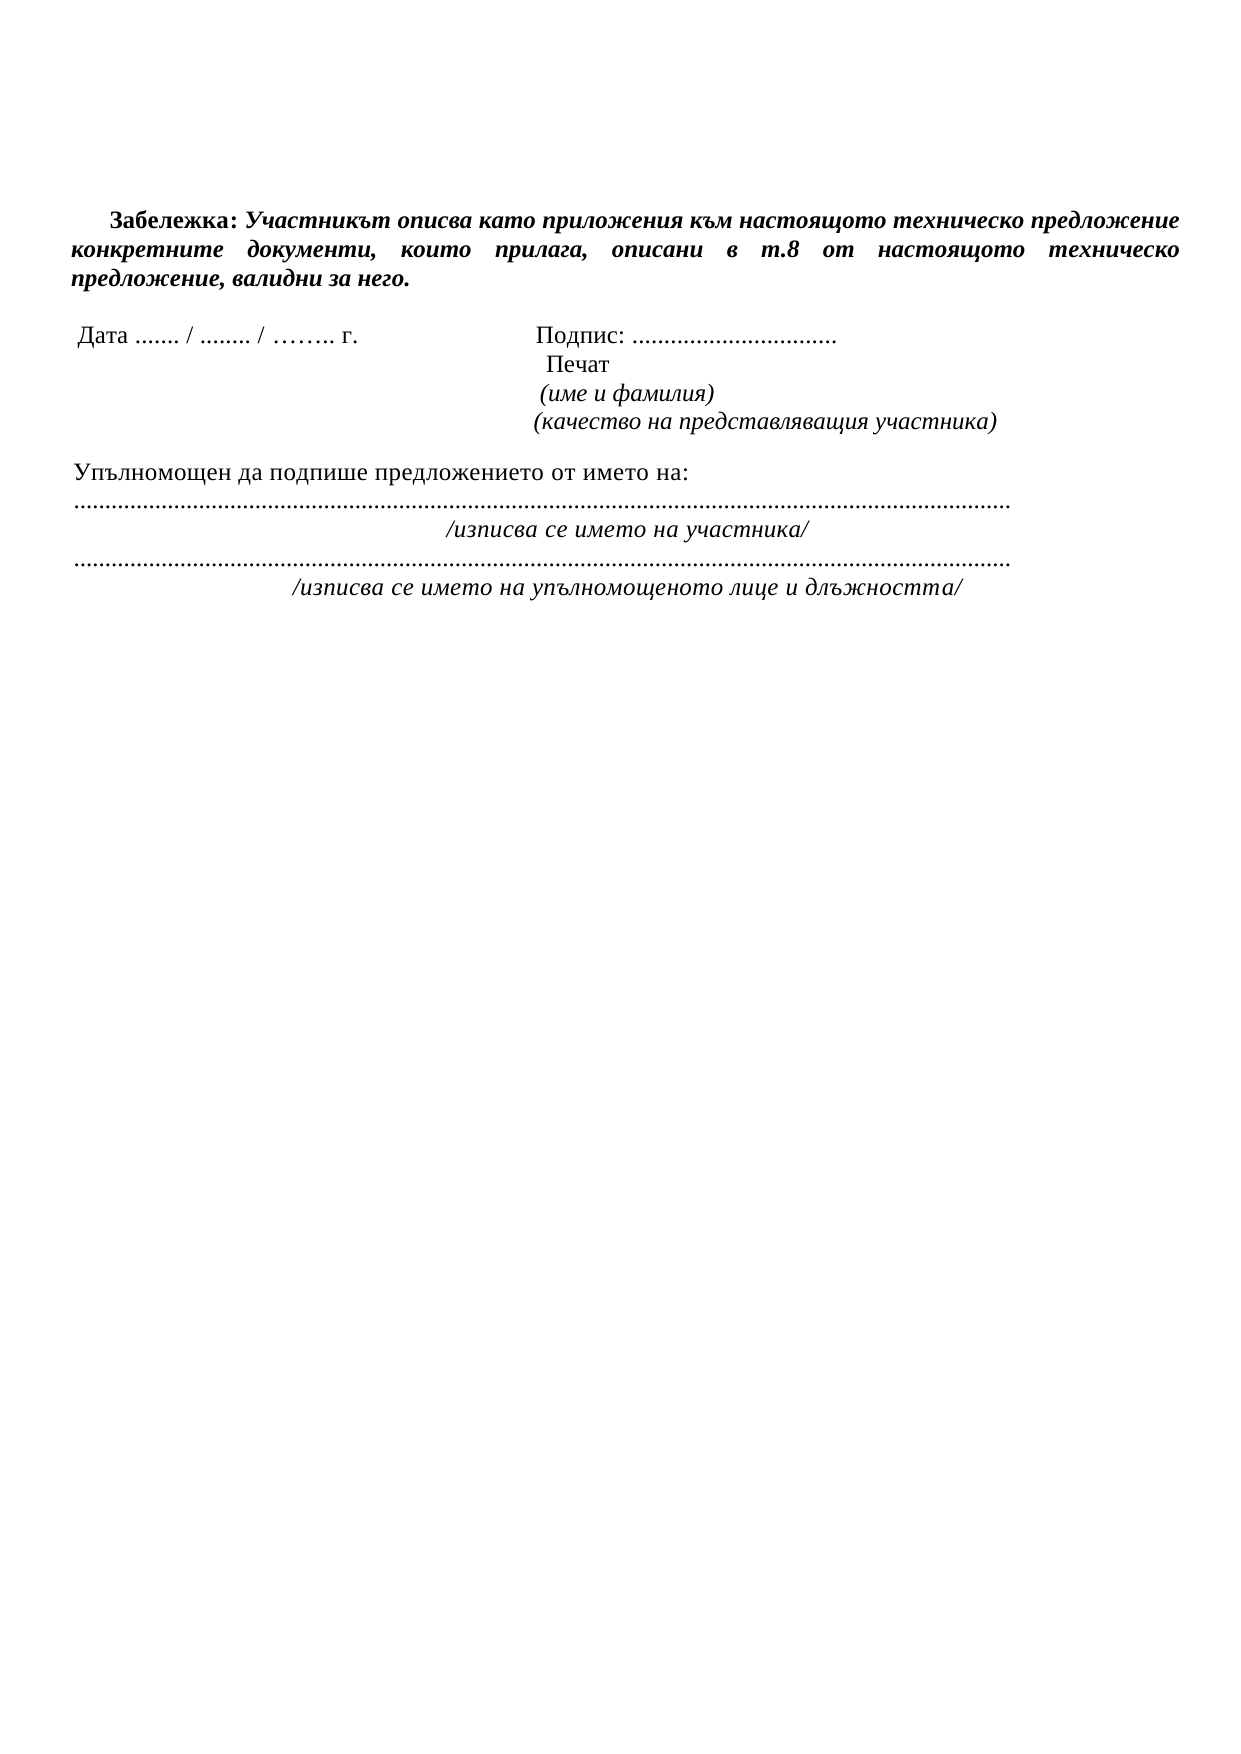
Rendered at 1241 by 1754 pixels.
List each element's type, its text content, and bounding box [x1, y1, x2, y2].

text ...................................................................................................................................................... [73, 486, 1181, 514]
text Печат [71, 349, 1181, 378]
text (име и фамилия) [71, 378, 1181, 406]
text /изписва се името на участника/ [73, 514, 1181, 543]
text ...................................................................................................................................................... [73, 543, 1181, 572]
text Забележка: Участникът описва като приложения към настоящото техническо предложение конкретните документи, които прилага, описани в т.8 от настоящото техническо предложение, валидни за него. [71, 205, 1181, 291]
text /изписва се името на упълномощеното лице и длъжността/ [73, 572, 1181, 601]
text (качество на представляващия участника) [71, 406, 1181, 435]
text Упълномощен да подпише предложението от името на: [73, 457, 1181, 486]
text Дата ....... / ........ / …….. г. Подпис: ................................ [71, 320, 1181, 349]
